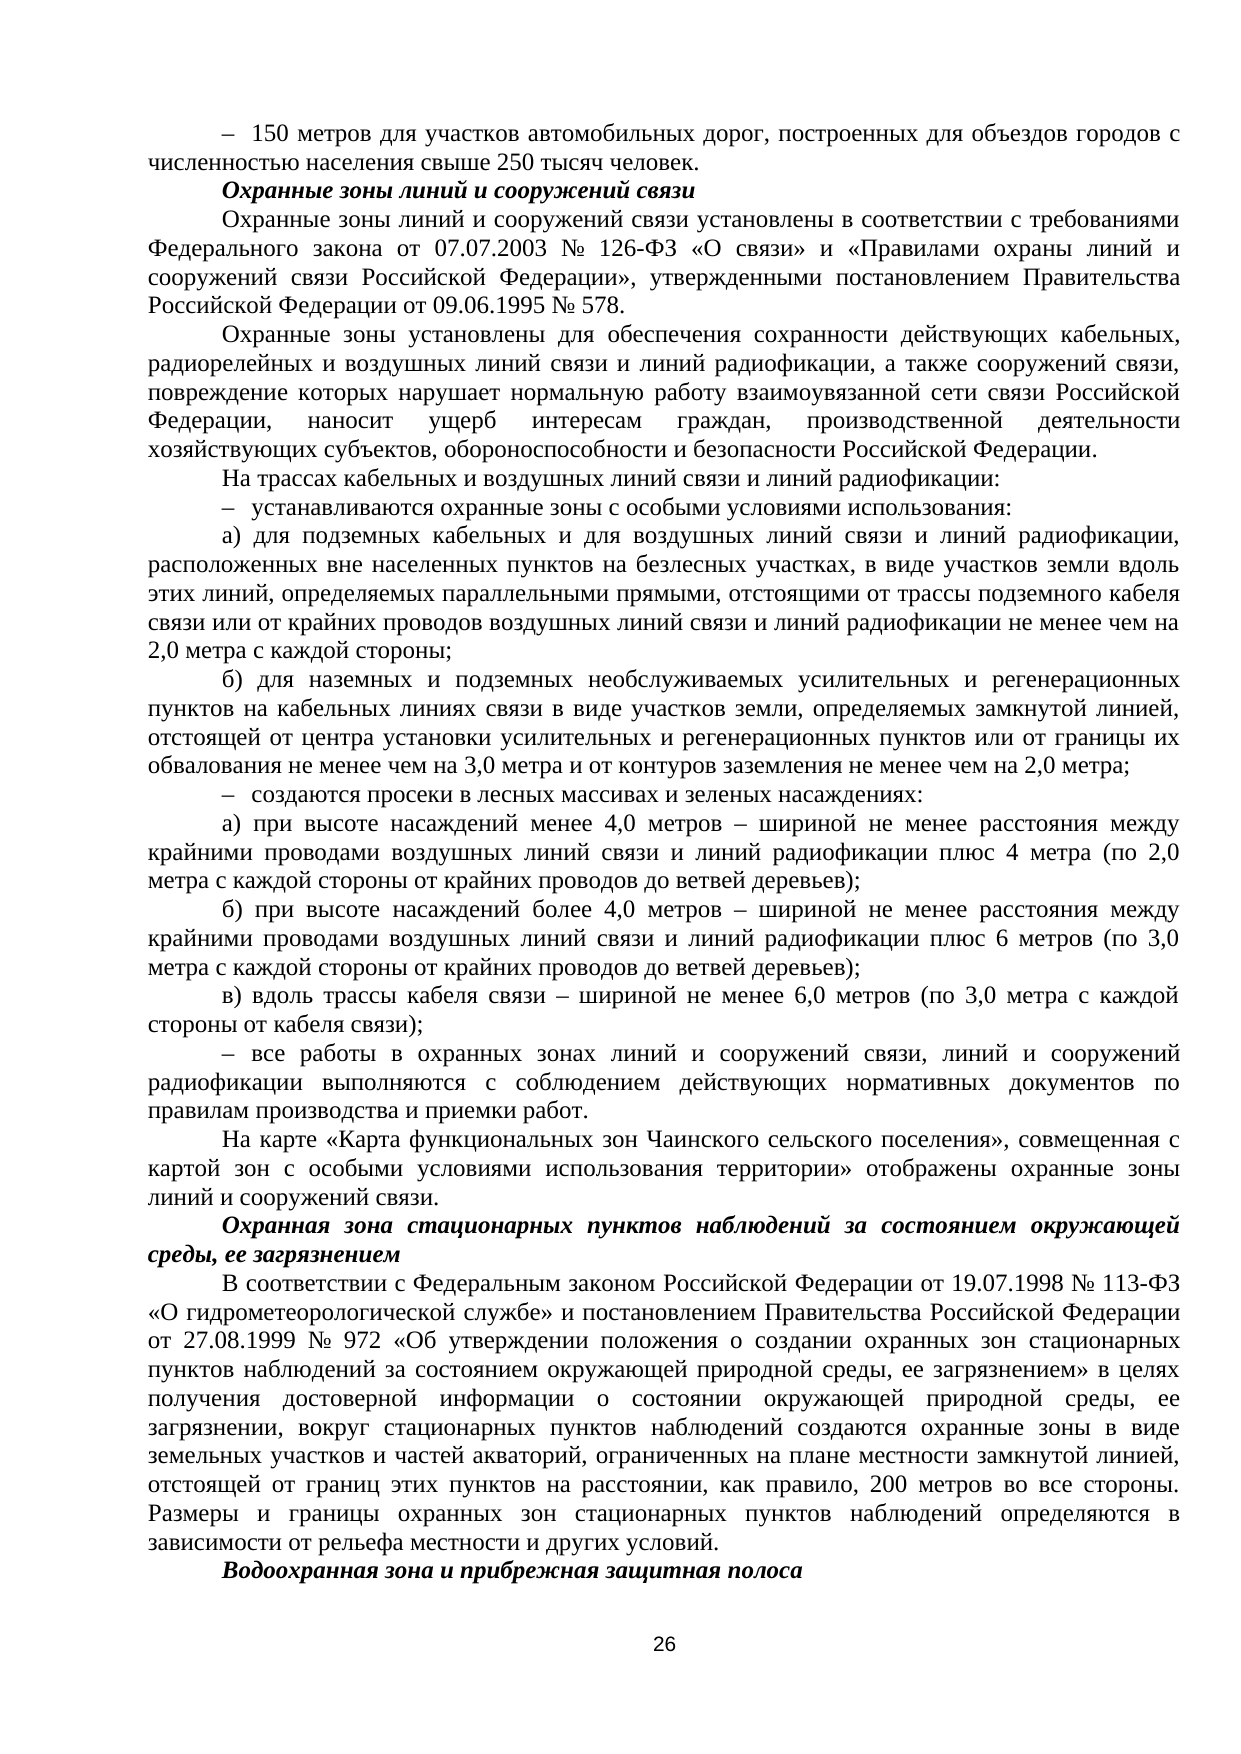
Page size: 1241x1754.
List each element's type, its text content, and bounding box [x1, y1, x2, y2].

text – 150 метров для участков автомобильных дорог, построенных для объездов городов с численностью населения свыше 250 тысяч человек. [148, 118, 1181, 176]
text а) для подземных кабельных и для воздушных линий связи и линий радиофикации, расположенных вне населенных пунктов на безлесных участках, в виде участков земли вдоль этих линий, определяемых параллельными прямыми, отстоящими от трассы подземного кабеля связи или от крайних проводов воздушных линий связи и линий радиофикации не менее чем на 2,0 метра с каждой стороны; [148, 521, 1181, 664]
text На трассах кабельных и воздушных линий связи и линий радиофикации: [148, 463, 1181, 492]
text Охранные зоны установлены для обеспечения сохранности действующих кабельных, радиорелейных и воздушных линий связи и линий радиофикации, а также сооружений связи, повреждение которых нарушает нормальную работу взаимоувязанной сети связи Российской Федерации, наносит ущерб интересам граждан, производственной деятельности хозяйствующих субъектов, обороноспособности и безопасности Российской Федерации. [148, 319, 1181, 463]
text – все работы в охранных зонах линий и сооружений связи, линий и сооружений радиофикации выполняются с соблюдением действующих нормативных документов по правилам производства и приемки работ. [148, 1038, 1181, 1124]
text На карте «Карта функциональных зон Чаинского сельского поселения», совмещенная с картой зон с особыми условиями использования территории» отображены охранные зоны линий и сооружений связи. [148, 1124, 1181, 1211]
text Охранные зоны линий и сооружений связи [148, 176, 1181, 204]
text б) при высоте насаждений более 4,0 метров – шириной не менее расстояния между крайними проводами воздушных линий связи и линий радиофикации плюс 6 метров (по 3,0 метра с каждой стороны от крайних проводов до ветвей деревьев); [148, 894, 1181, 981]
text Охранные зоны линий и сооружений связи установлены в соответствии с требованиями Федерального закона от 07.07.2003 № 126-ФЗ «О связи» и «Правилами охраны линий и сооружений связи Российской Федерации», утвержденными постановлением Правительства Российской Федерации от 09.06.1995 № 578. [148, 204, 1181, 319]
text – устанавливаются охранные зоны с особыми условиями использования: [148, 492, 1181, 521]
text б) для наземных и подземных необслуживаемых усилительных и регенерационных пунктов на кабельных линиях связи в виде участков земли, определяемых замкнутой линией, отстоящей от центра установки усилительных и регенерационных пунктов или от границы их обвалования не менее чем на 3,0 метра и от контуров заземления не менее чем на 2,0 метра; [148, 664, 1181, 779]
text В соответствии с Федеральным законом Российской Федерации от 19.07.1998 № 113-ФЗ «О гидрометеорологической службе» и постановлением Правительства Российской Федерации от 27.08.1999 № 972 «Об утверждении положения о создании охранных зон стационарных пунктов наблюдений за состоянием окружающей природной среды, ее загрязнением» в целях получения достоверной информации о состоянии окружающей природной среды, ее загрязнении, вокруг стационарных пунктов наблюдений создаются охранные зоны в виде земельных участков и частей акваторий, ограниченных на плане местности замкнутой линией, отстоящей от границ этих пунктов на расстоянии, как правило, 200 метров во все стороны. Размеры и границы охранных зон стационарных пунктов наблюдений определяются в зависимости от рельефа местности и других условий. [148, 1268, 1181, 1556]
text а) при высоте насаждений менее 4,0 метров – шириной не менее расстояния между крайними проводами воздушных линий связи и линий радиофикации плюс 4 метра (по 2,0 метра с каждой стороны от крайних проводов до ветвей деревьев); [148, 808, 1181, 894]
text – создаются просеки в лесных массивах и зеленых насаждениях: [148, 779, 1181, 808]
text Водоохранная зона и прибрежная защитная полоса [148, 1556, 1181, 1584]
text Охранная зона стационарных пунктов наблюдений за состоянием окружающей среды, ее загрязнением [148, 1211, 1181, 1268]
text в) вдоль трассы кабеля связи – шириной не менее 6,0 метров (по 3,0 метра с каждой стороны от кабеля связи); [148, 981, 1181, 1038]
